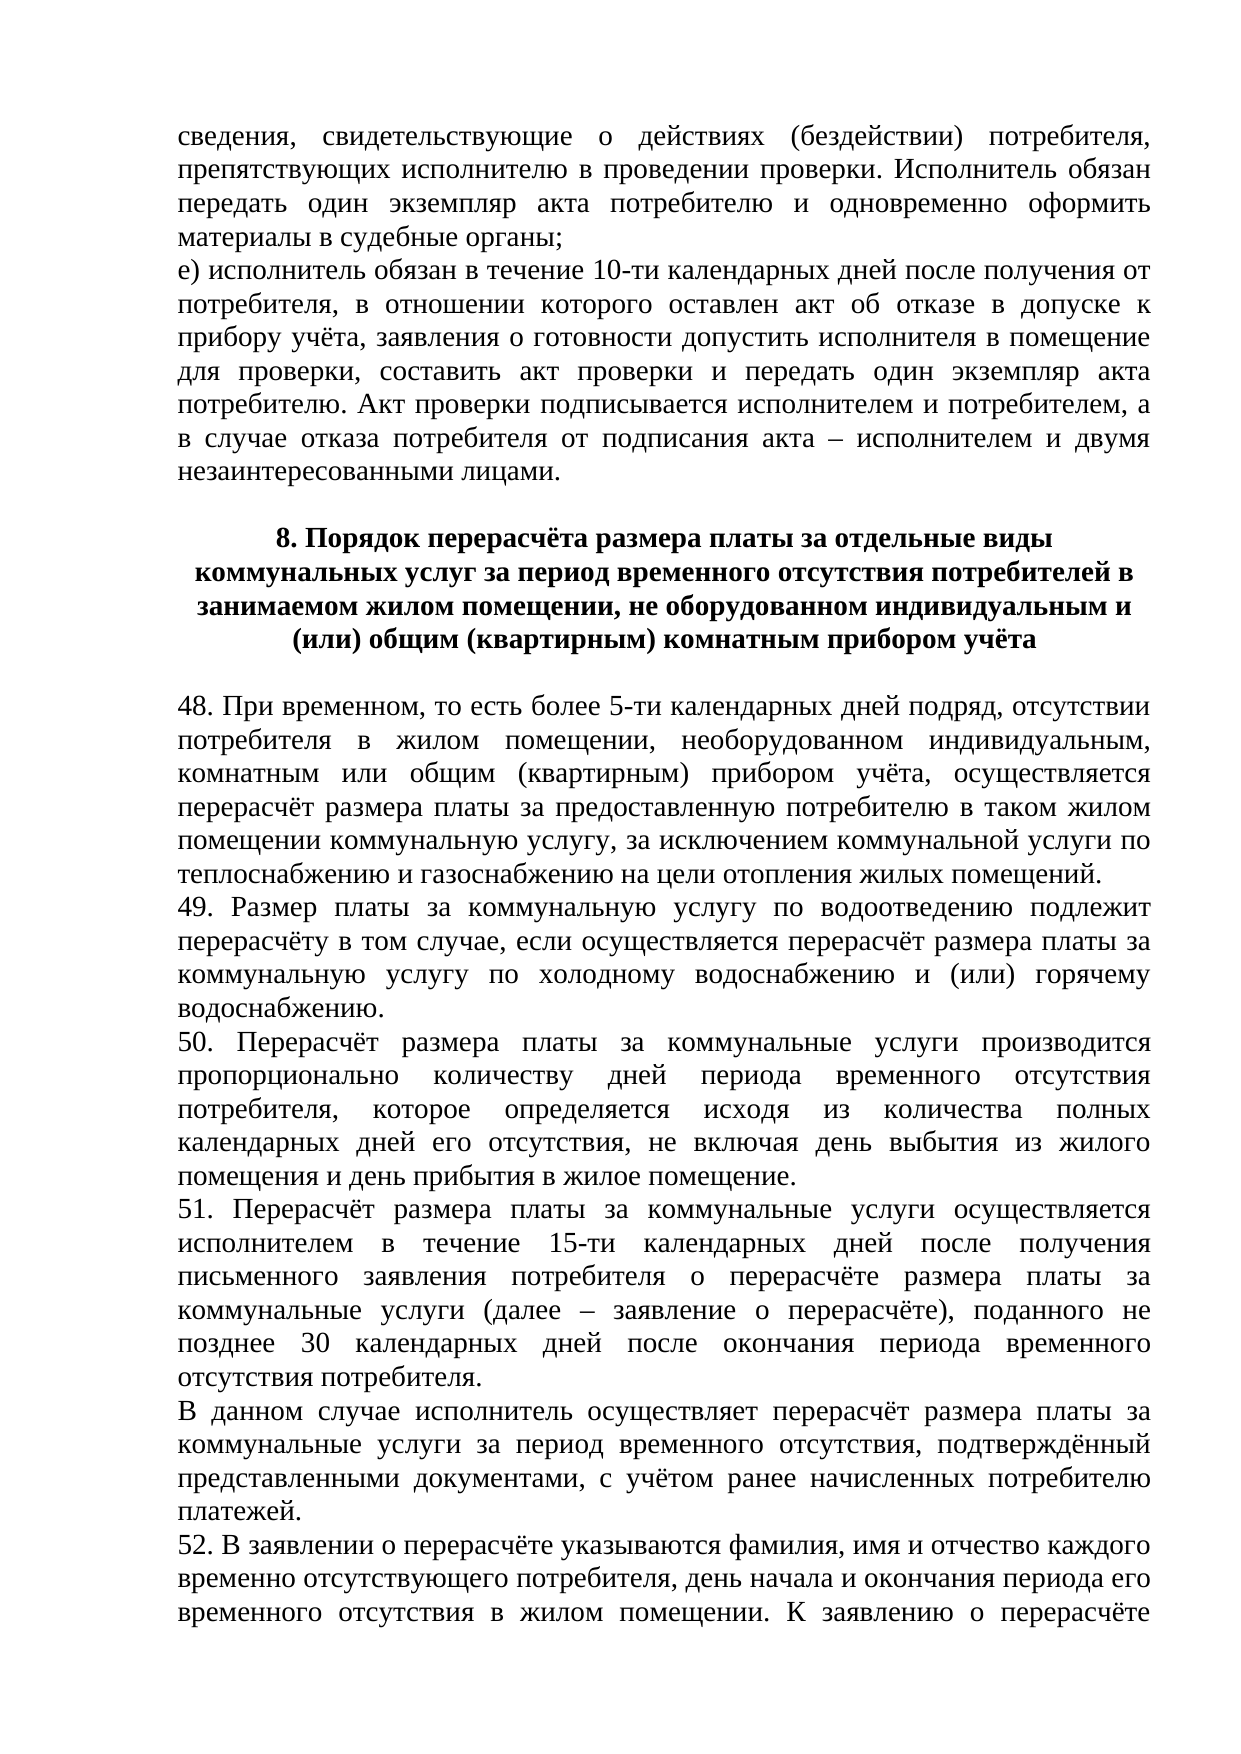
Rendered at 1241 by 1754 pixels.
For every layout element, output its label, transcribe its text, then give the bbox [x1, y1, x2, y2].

text 51. Перерасчёт размера платы за коммунальные услуги осуществляется исполнителем в течение 15-ти календарных дней после получения письменного заявления потребителя о перерасчёте размера платы за коммунальные услуги (далее – заявление о перерасчёте), поданного не позднее 30 календарных дней после окончания периода временного отсутствия потребителя. [177, 1191, 1152, 1393]
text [177, 1527, 1152, 1627]
text 8. Порядок перерасчёта размера платы за отдельные виды коммунальных услуг за период временного отсутствия потребителей в занимаемом жилом помещении, не оборудованном индивидуальным и (или) общим (квартирным) комнатным прибором учёта [177, 521, 1152, 655]
text 50. Перерасчёт размера платы за коммунальные услуги производится пропорционально количеству дней периода временного отсутствия потребителя, которое определяется исходя из количества полных календарных дней его отсутствия, не включая день выбытия из жилого помещения и день прибытия в жилое помещение. [177, 1024, 1152, 1191]
text 48. При временном, то есть более 5-ти календарных дней подряд, отсутствии потребителя в жилом помещении, необорудованном индивидуальным, комнатным или общим (квартирным) прибором учёта, осуществляется перерасчёт размера платы за предоставленную потребителю в таком жилом помещении коммунальную услугу, за исключением коммунальной услуги по теплоснабжению и газоснабжению на цели отопления жилых помещений. [177, 688, 1152, 889]
text В данном случае исполнитель осуществляет перерасчёт размера платы за коммунальные услуги за период временного отсутствия, подтверждённый представленными документами, с учётом ранее начисленных потребителю платежей. [177, 1393, 1152, 1527]
text 49. Размер платы за коммунальную услугу по водоотведению подлежит перерасчёту в том случае, если осуществляется перерасчёт размера платы за коммунальную услугу по холодному водоснабжению и (или) горячему водоснабжению. [177, 889, 1152, 1024]
text е) исполнитель обязан в течение 10-ти календарных дней после получения от потребителя, в отношении которого оставлен акт об отказе в допуске к прибору учёта, заявления о готовности допустить исполнителя в помещение для проверки, составить акт проверки и передать один экземпляр акта потребителю. Акт проверки подписывается исполнителем и потребителем, а в случае отказа потребителя от подписания акта – исполнителем и двумя незаинтересованными лицами. [177, 252, 1152, 487]
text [177, 118, 1152, 252]
